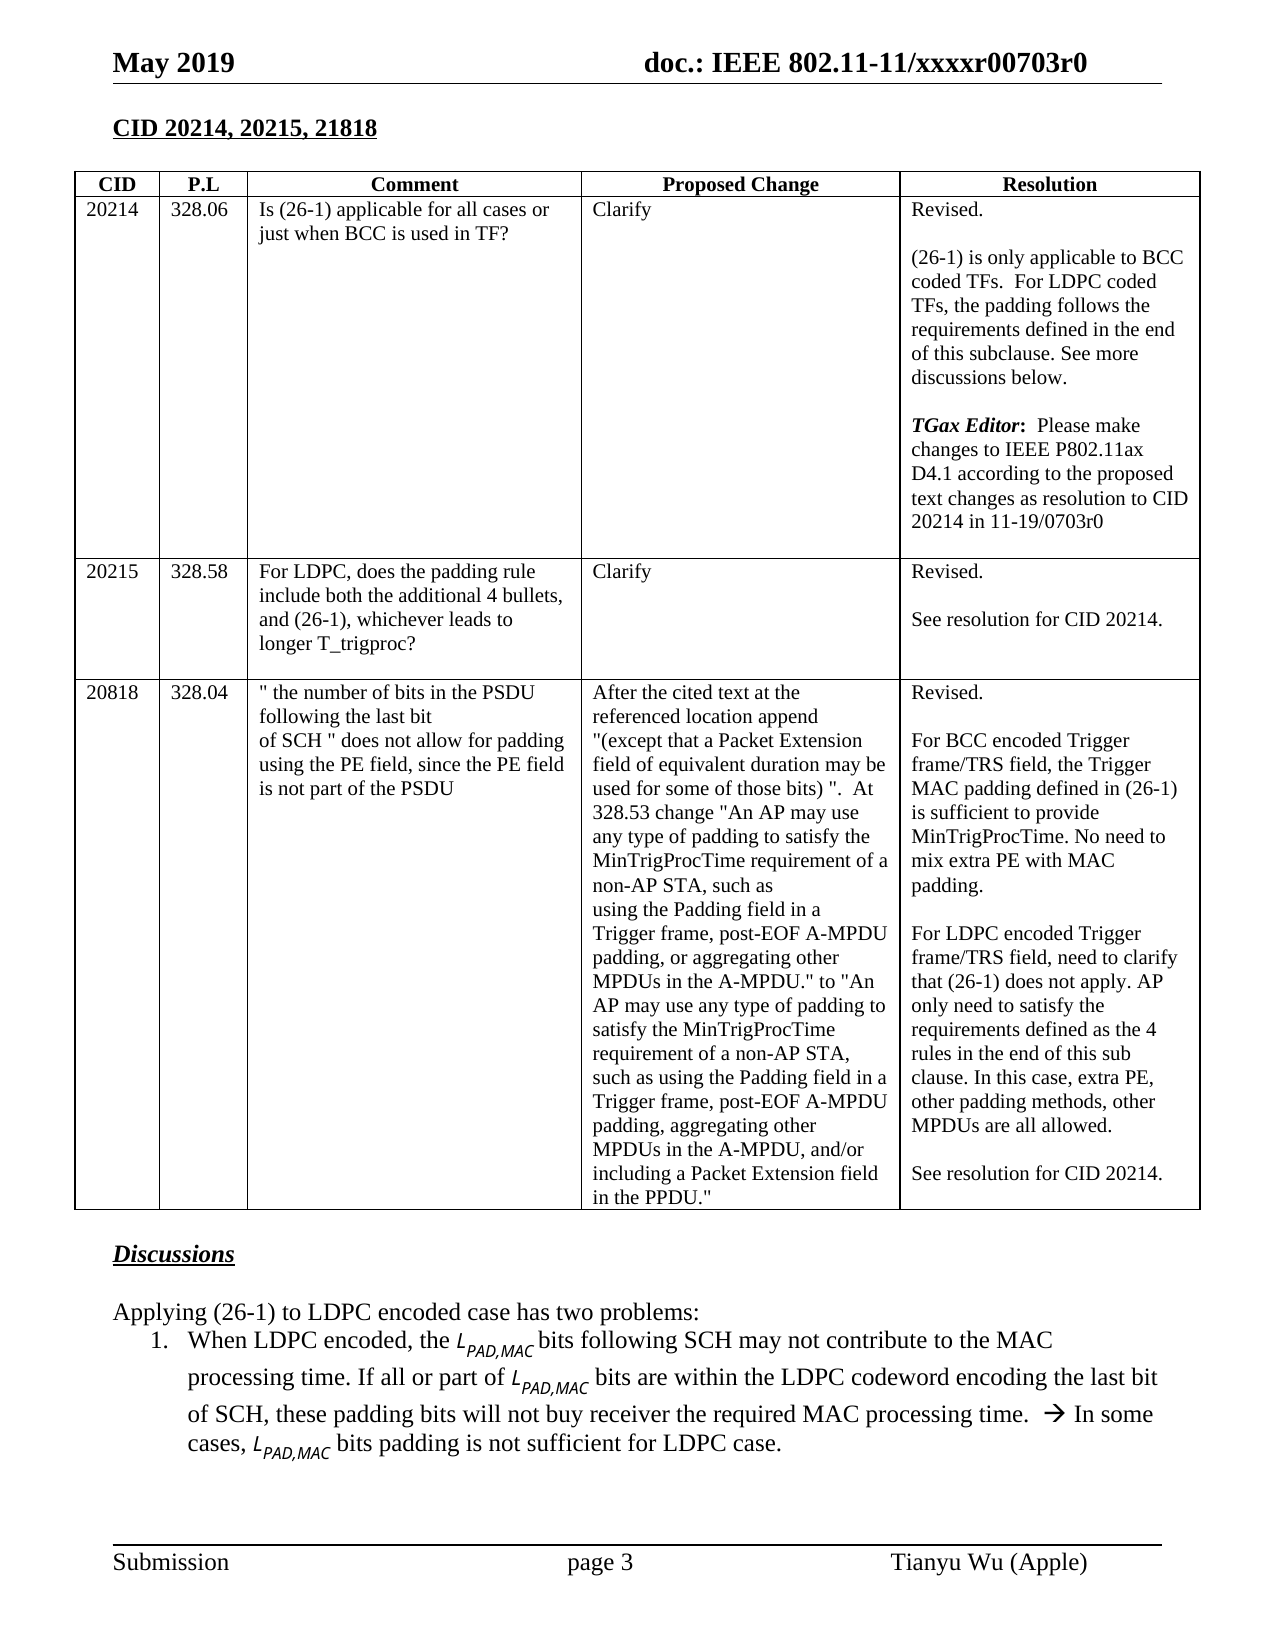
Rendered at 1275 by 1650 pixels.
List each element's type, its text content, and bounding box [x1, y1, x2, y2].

table_cell 328.58 [160, 559, 247, 679]
table_header P.L [160, 172, 247, 196]
table_cell Revised. For BCC encoded Trigger frame/TRS field, the Trigger MAC padding defined in (26-1) is sufficient to provide MinTrigProcTime. No need to mix extra PE with MAC padding. For LDPC encoded Trigger frame/TRS field, need to clarify that (26-1) does not apply. AP only need to satisfy the requirements defined as the 4 rules in the end of this sub clause. In this case, extra PE, other padding methods, other MPDUs are all allowed. See resolution for CID 20214. [901, 680, 1199, 1209]
table_cell Clarify [582, 559, 899, 679]
table_cell Revised. See resolution for CID 20214. [901, 559, 1199, 679]
table_cell Revised. (26-1) is only applicable to BCC coded TFs. For LDPC coded TFs, the padding follows the requirements defined in the end of this subclause. See more discussions below. TGax Editor: Please make changes to IEEE P802.11ax D4.1 according to the proposed text changes as resolution to CID 20214 in 11-19/0703r0 [901, 197, 1199, 558]
text Discussions [112, 1239, 1162, 1268]
table_header CID [76, 172, 159, 196]
table_cell 20215 [76, 559, 159, 679]
list When LDPC encoded, the LPAD,MAC bits following SCH may not contribute to the MAC processing time. If all or part of LPAD,MAC bits are within the LDPC codeword encoding the last bit of SCH, these padding bits will not buy receiver the required MAC processing time. In some cases, LPAD,MAC bits padding is not sufficient for LDPC case. [150, 1325, 1162, 1464]
table_header Comment [248, 172, 581, 196]
text Applying (26-1) to LDPC encoded case has two problems: [112, 1297, 1162, 1325]
text CID 20214, 20215, 21818 [112, 113, 1162, 142]
table_cell After the cited text at the referenced location append "(except that a Packet Extension field of equivalent duration may be used for some of those bits) ". At 328.53 change "An AP may use any type of padding to satisfy the MinTrigProcTime requirement of a non-AP STA, such as using the Padding field in a Trigger frame, post-EOF A-MPDU padding, or aggregating other MPDUs in the A-MPDU." to "An AP may use any type of padding to satisfy the MinTrigProcTime requirement of a non-AP STA, such as using the Padding field in a Trigger frame, post-EOF A-MPDU padding, aggregating other MPDUs in the A-MPDU, and/or including a Packet Extension field in the PPDU." [582, 680, 899, 1209]
table_cell 20818 [76, 680, 159, 1209]
table_cell 328.04 [160, 680, 247, 1209]
table_cell Is (26-1) applicable for all cases or just when BCC is used in TF? [248, 197, 581, 558]
table_cell 20214 [76, 197, 159, 558]
table_cell 328.06 [160, 197, 247, 558]
table_cell " the number of bits in the PSDU following the last bit of SCH " does not allow for padding using the PE field, since the PE field is not part of the PSDU [248, 680, 581, 1209]
table_cell For LDPC, does the padding rule include both the additional 4 bullets, and (26-1), whichever leads to longer T_trigproc? [248, 559, 581, 679]
table_cell Clarify [582, 197, 899, 558]
table_header Resolution [901, 172, 1199, 196]
table_header Proposed Change [582, 172, 899, 196]
